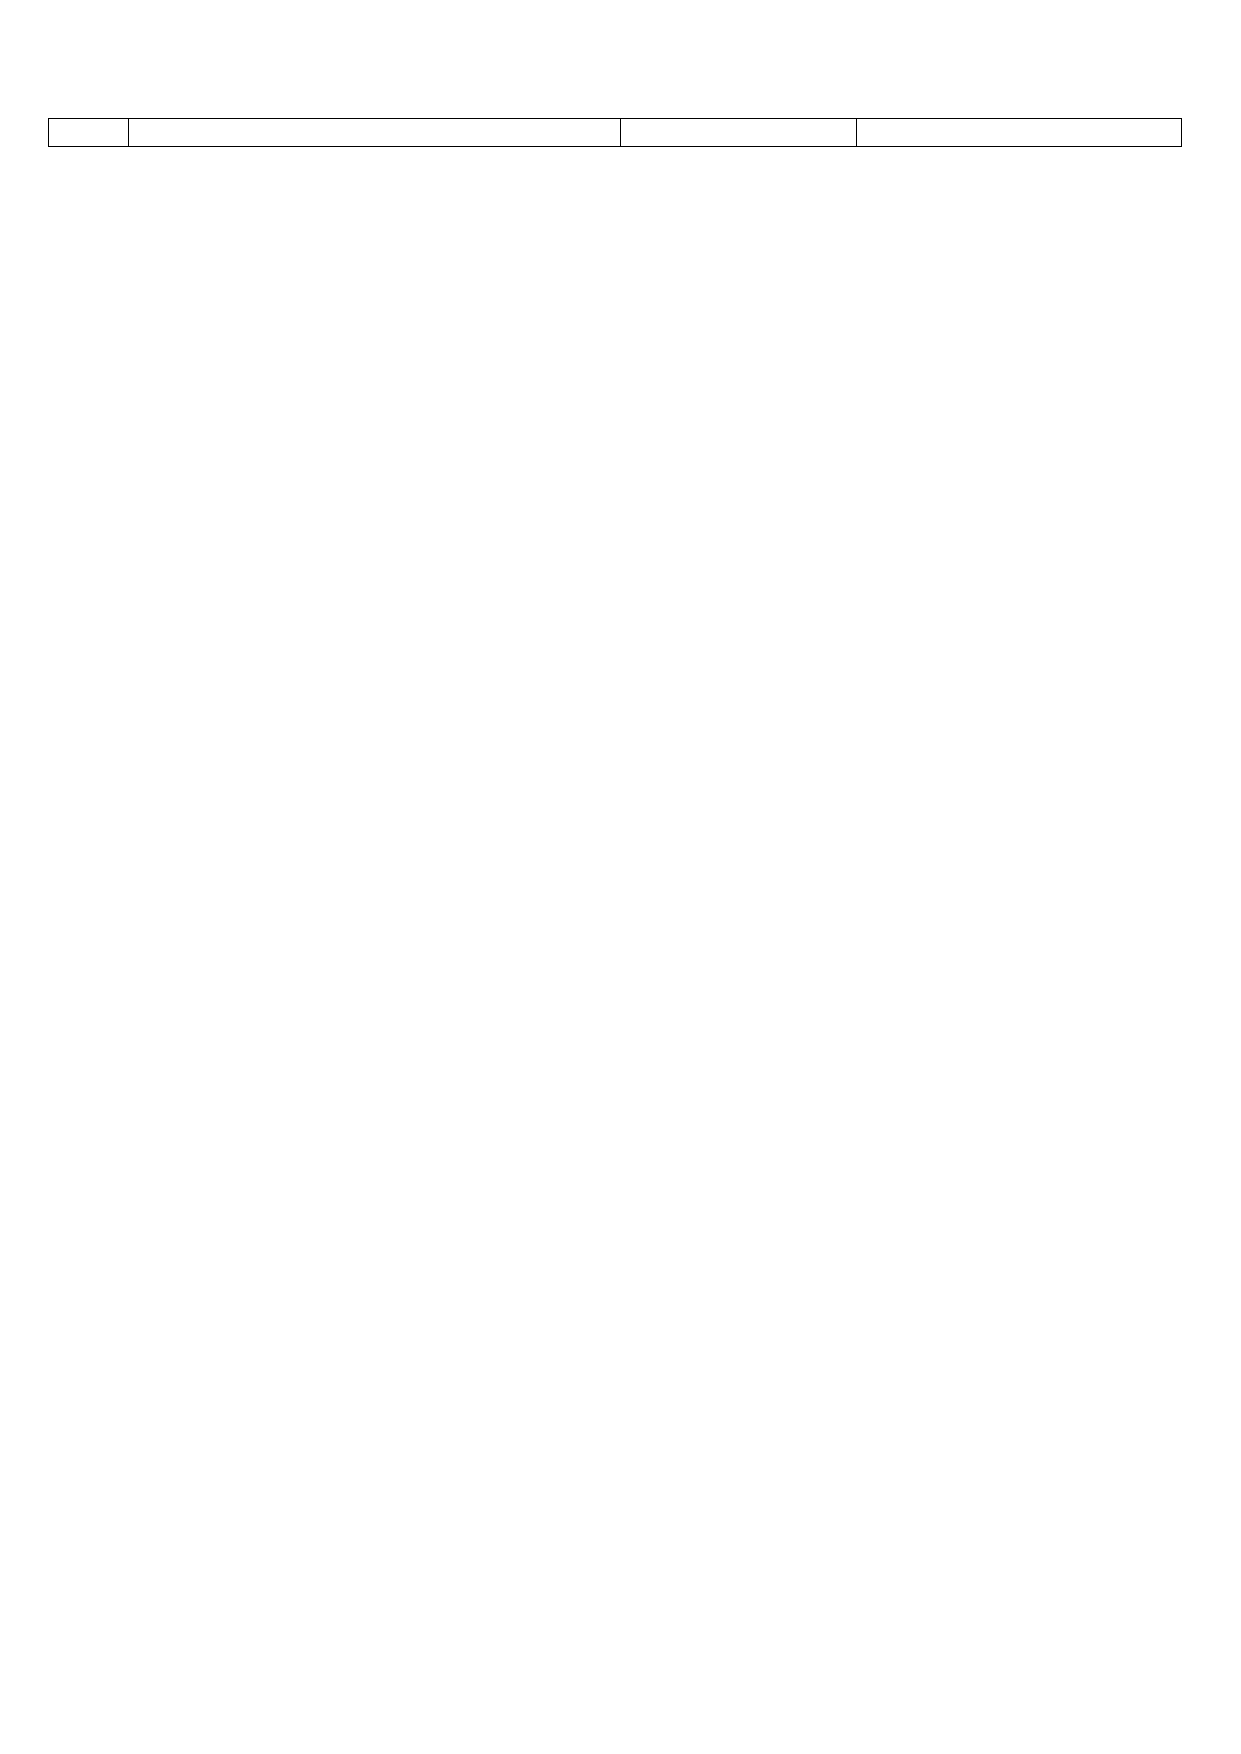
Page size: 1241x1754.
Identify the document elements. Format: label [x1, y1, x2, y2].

table_cell [129, 119, 620, 146]
table_cell [621, 119, 856, 146]
table_cell [49, 119, 128, 146]
table_cell [857, 119, 1181, 146]
